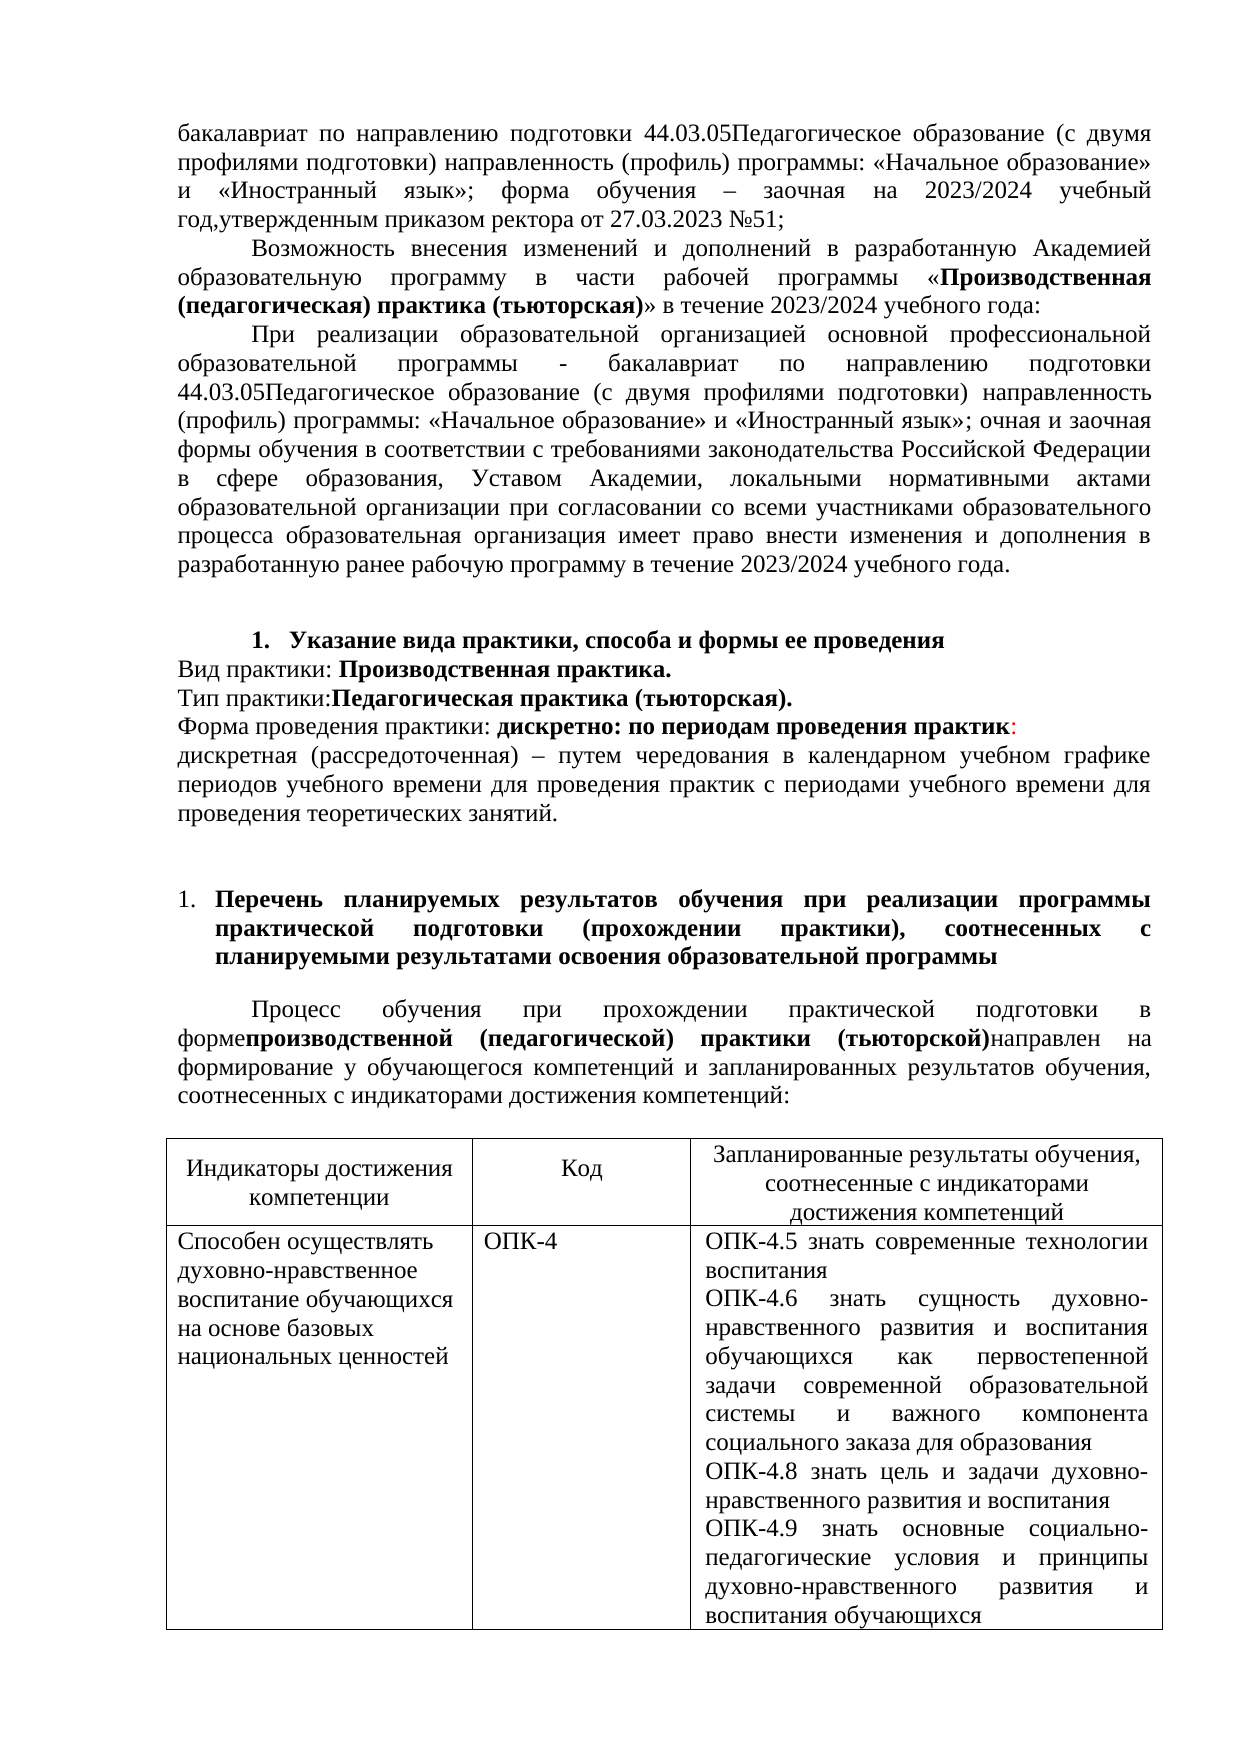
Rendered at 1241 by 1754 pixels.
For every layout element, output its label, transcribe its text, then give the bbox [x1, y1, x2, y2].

table_header Запланированные результаты обучения, соотнесенные с индикаторами достижения компетенций [691, 1139, 1162, 1225]
list Указание вида практики, способа и формы ее проведения [251, 625, 1152, 654]
table_header Код [473, 1139, 690, 1225]
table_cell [691, 1226, 1162, 1629]
list Перечень планируемых результатов обучения при реализации программы практической подготовки (прохождении практики), соотнесенных с планируемыми результатами освоения образовательной программы [177, 884, 1152, 970]
text Процесс обучения при прохождении практической подготовки в формепроизводственной (педагогической) практики (тьюторской)направлен на формирование у обучающегося компетенций и запланированных результатов обучения, соотнесенных с индикаторами достижения компетенций: [177, 994, 1152, 1109]
table_header Индикаторы достижения компетенции [167, 1139, 472, 1225]
text Тип практики:Педагогическая практика (тьюторская). [177, 683, 1152, 711]
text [177, 118, 1152, 233]
text При реализации образовательной организацией основной профессиональной образовательной программы - бакалавриат по направлению подготовки 44.03.05Педагогическое образование (с двумя профилями подготовки) направленность (профиль) программы: «Начальное образование» и «Иностранный язык»; очная и заочная формы обучения в соответствии с требованиями законодательства Российской Федерации в сфере образования, Уставом Академии, локальными нормативными актами образовательной организации при согласовании со всеми участниками образовательного процесса образовательная организация имеет право внести изменения и дополнения в разработанную ранее рабочую программу в течение 2023/2024 учебного года. [177, 319, 1152, 578]
text Возможность внесения изменений и дополнений в разработанную Академией образовательную программу в части рабочей программы «Производственная (педагогическая) практика (тьюторская)» в течение 2023/2024 учебного года: [177, 233, 1152, 319]
text Вид практики: Производственная практика. [177, 654, 1152, 683]
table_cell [167, 1226, 472, 1629]
text дискретная (рассредоточенная) – путем чередования в календарном учебном графике периодов учебного времени для проведения практик с периодами учебного времени для проведения теоретических занятий. [177, 740, 1152, 826]
table_cell ОПК-4 [473, 1226, 690, 1629]
text Форма проведения практики: дискретно: по периодам проведения практик: [177, 711, 1152, 740]
